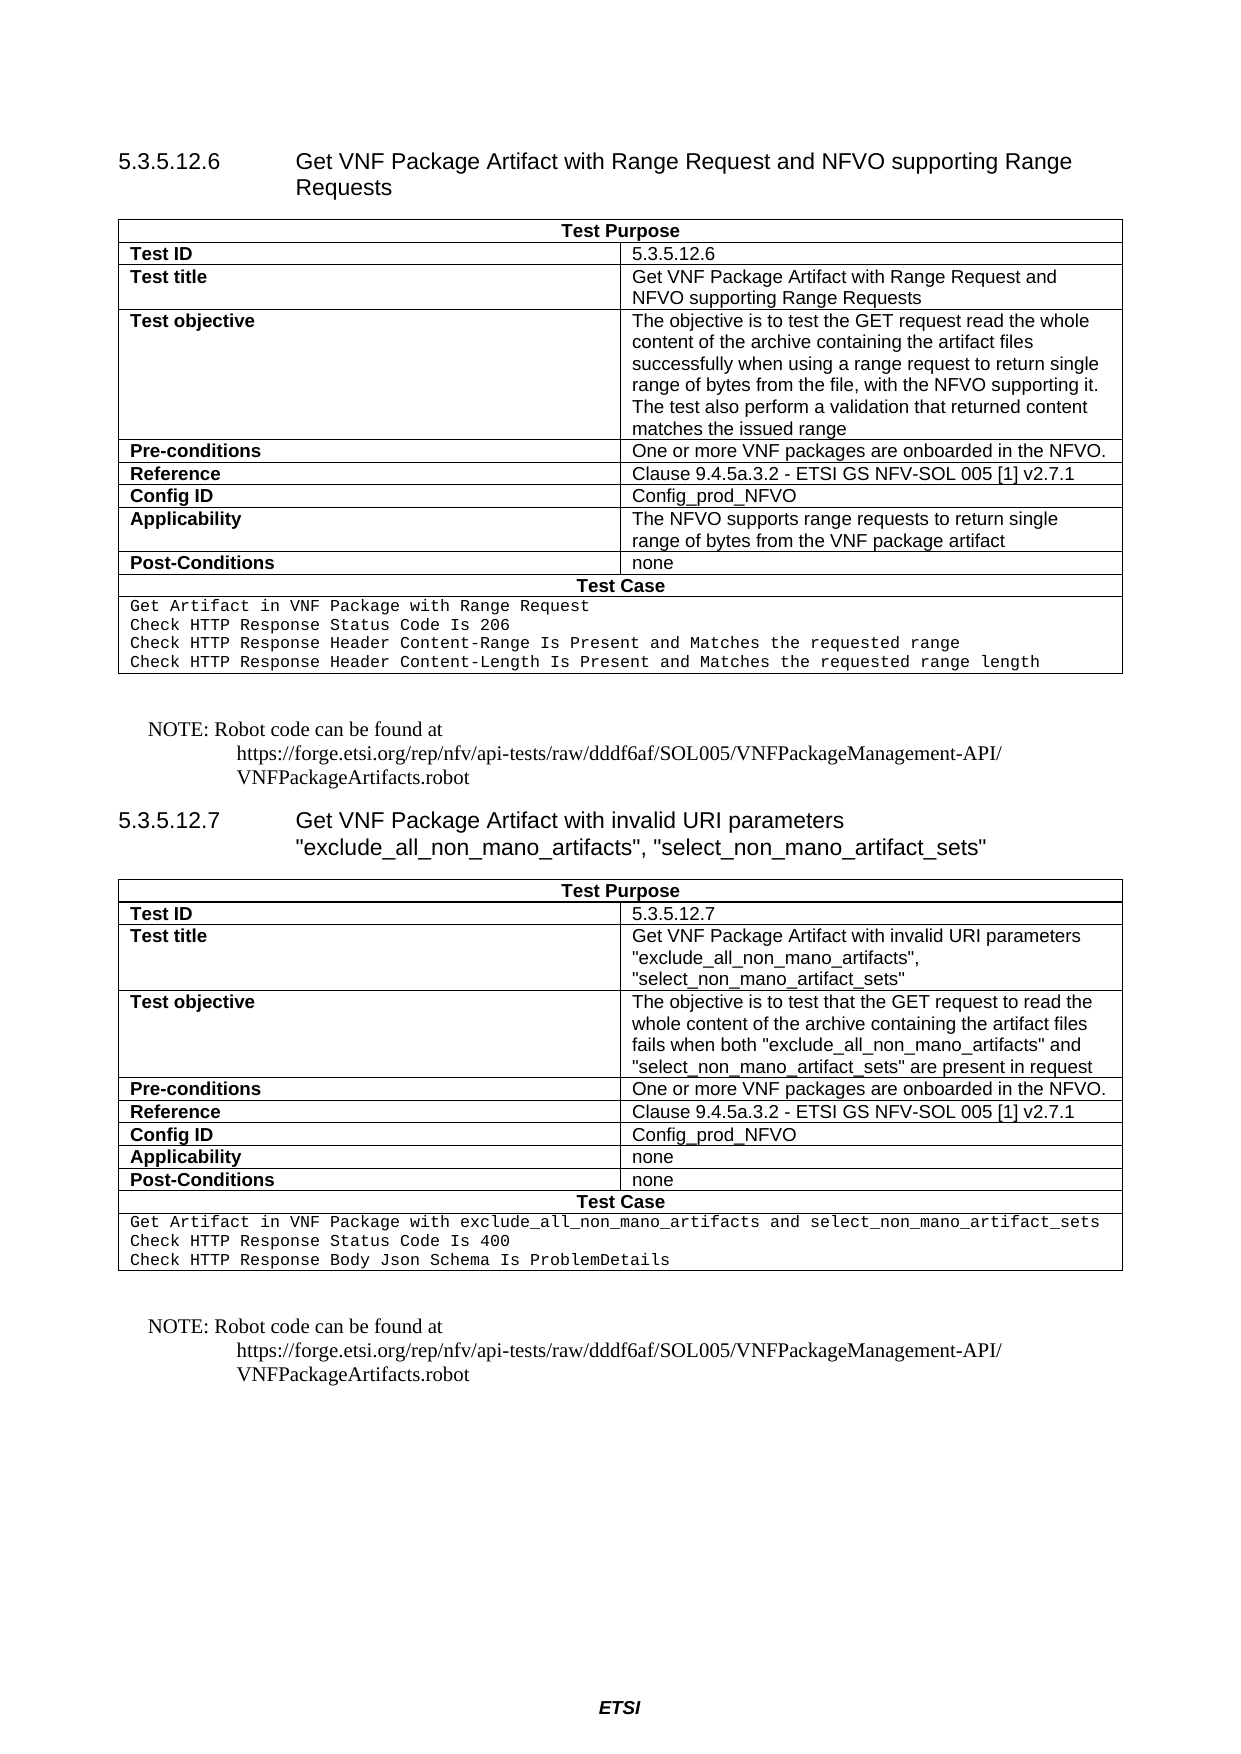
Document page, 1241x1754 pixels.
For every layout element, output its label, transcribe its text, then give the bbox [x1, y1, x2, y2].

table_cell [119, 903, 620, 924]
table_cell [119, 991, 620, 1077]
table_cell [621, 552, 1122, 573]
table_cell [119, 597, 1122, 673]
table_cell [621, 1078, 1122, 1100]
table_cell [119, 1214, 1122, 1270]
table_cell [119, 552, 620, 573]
subtitle 5.3.5.12.7 Get VNF Package Artifact with invalid URI parameters "exclude_all_non_mano_artifacts", "select_non_mano_artifact_sets" [118, 807, 1122, 860]
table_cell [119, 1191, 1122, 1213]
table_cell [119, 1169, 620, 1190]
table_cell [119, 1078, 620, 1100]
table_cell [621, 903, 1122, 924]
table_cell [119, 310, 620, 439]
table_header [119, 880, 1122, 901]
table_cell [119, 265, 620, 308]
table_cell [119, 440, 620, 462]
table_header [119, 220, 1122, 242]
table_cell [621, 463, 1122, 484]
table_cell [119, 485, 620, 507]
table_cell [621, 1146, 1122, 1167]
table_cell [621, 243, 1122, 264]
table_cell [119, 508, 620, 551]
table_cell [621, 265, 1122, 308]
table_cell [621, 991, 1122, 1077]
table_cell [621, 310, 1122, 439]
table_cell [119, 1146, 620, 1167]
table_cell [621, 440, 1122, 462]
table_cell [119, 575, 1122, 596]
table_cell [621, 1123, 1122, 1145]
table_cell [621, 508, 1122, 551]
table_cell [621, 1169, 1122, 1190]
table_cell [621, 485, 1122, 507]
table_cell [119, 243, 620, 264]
subtitle 5.3.5.12.6 Get VNF Package Artifact with Range Request and NFVO supporting Range Requests [118, 148, 1122, 200]
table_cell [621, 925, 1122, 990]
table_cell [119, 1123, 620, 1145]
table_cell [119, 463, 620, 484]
text NOTE: Robot code can be found at https://forge.etsi.org/rep/nfv/api-tests/raw/dddf6af/SOL005/VNFPackageManagement-API/VNFPackageArtifacts.robot [148, 716, 1122, 789]
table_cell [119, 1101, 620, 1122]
text NOTE: Robot code can be found at https://forge.etsi.org/rep/nfv/api-tests/raw/dddf6af/SOL005/VNFPackageManagement-API/VNFPackageArtifacts.robot [148, 1314, 1122, 1386]
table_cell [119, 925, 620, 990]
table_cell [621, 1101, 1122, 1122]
